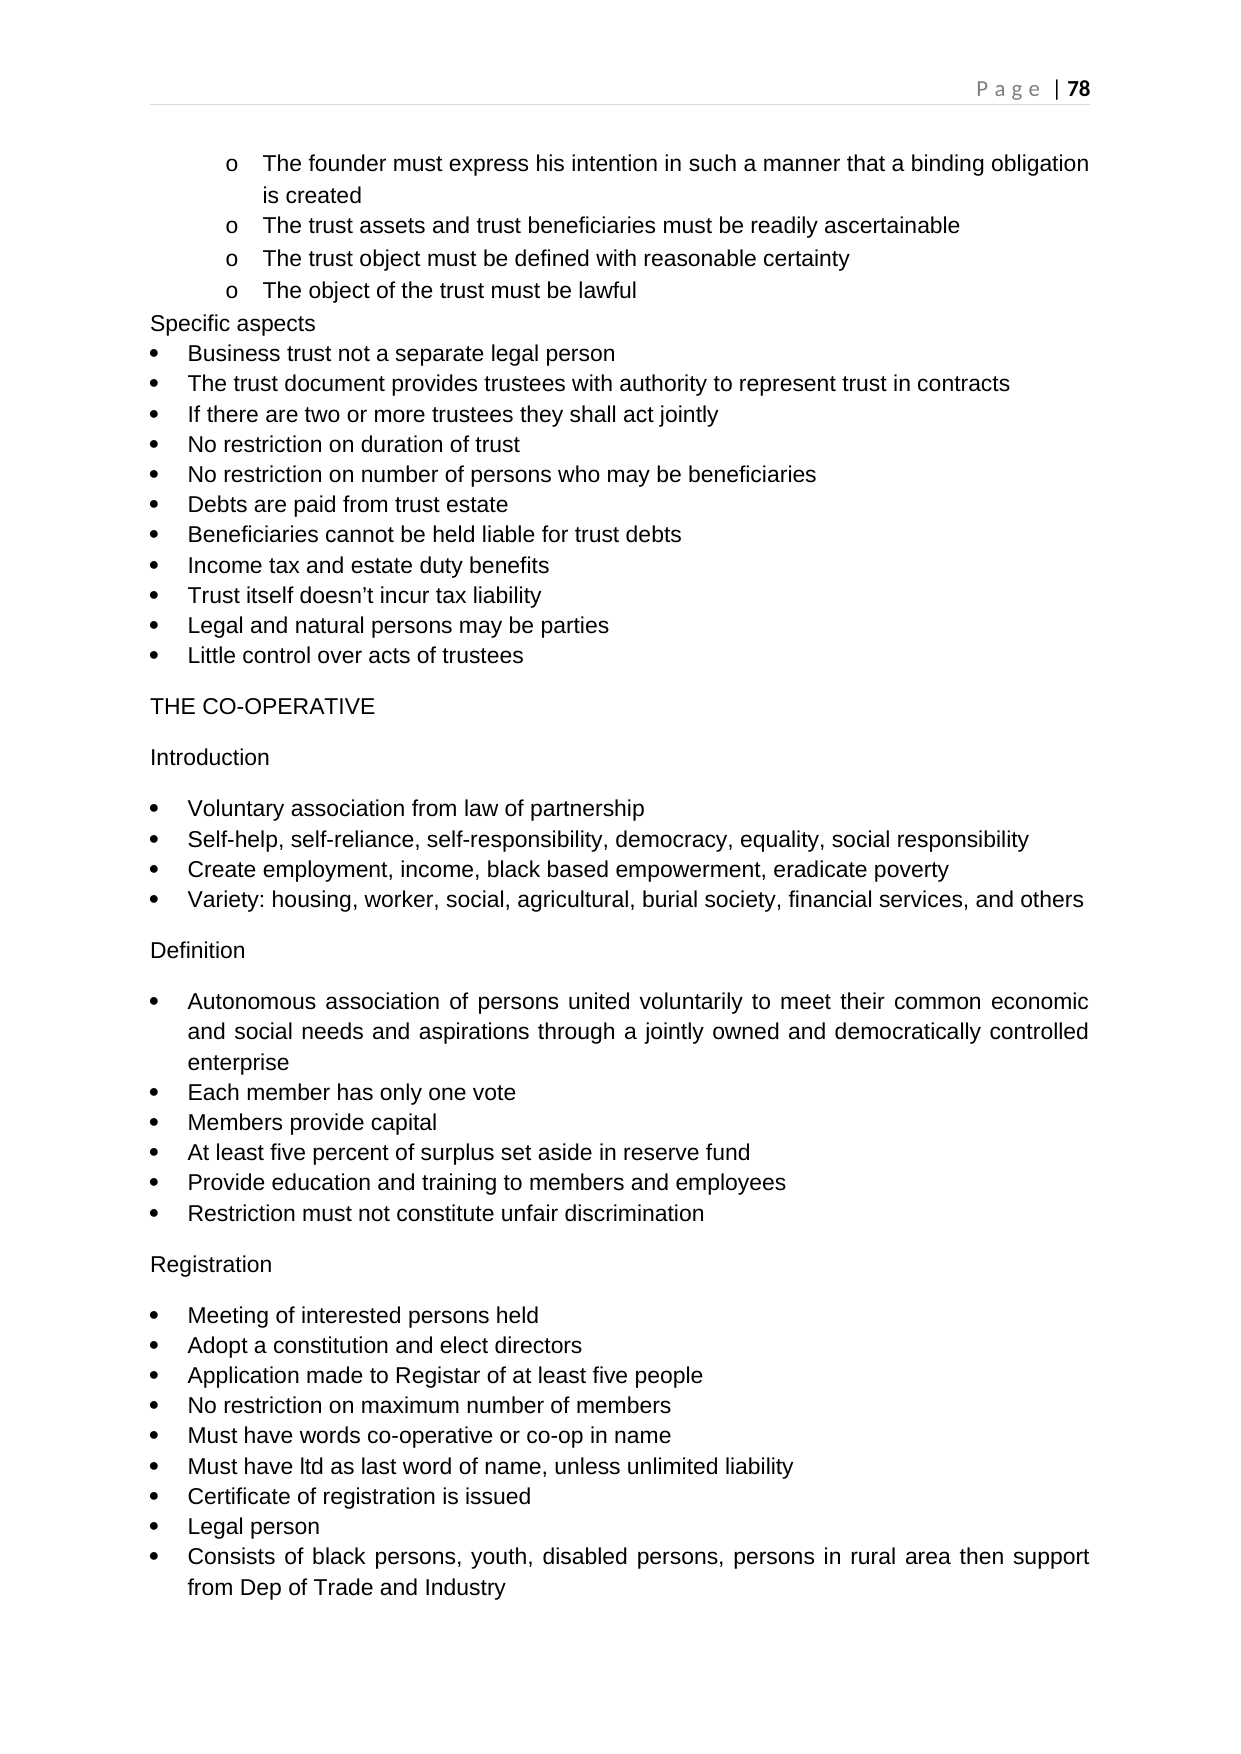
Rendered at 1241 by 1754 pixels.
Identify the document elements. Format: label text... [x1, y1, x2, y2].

list No restriction on duration of trust [150, 431, 1090, 457]
list Legal person [150, 1513, 1090, 1539]
list Legal and natural persons may be parties [150, 612, 1090, 638]
list The trust document provides trustees with authority to represent trust in contracts [150, 370, 1090, 397]
list Must have words co-operative or co-op in name [150, 1422, 1090, 1449]
list No restriction on maximum number of members [150, 1392, 1090, 1418]
text Introduction [150, 744, 1090, 771]
list Voluntary association from law of partnership [150, 795, 1090, 822]
list Little control over acts of trustees [150, 642, 1090, 668]
list Members provide capital [150, 1109, 1090, 1135]
list Certificate of registration is issued [150, 1483, 1090, 1509]
list Application made to Registar of at least five people [150, 1362, 1090, 1388]
list If there are two or more trustees they shall act jointly [150, 401, 1090, 427]
list Each member has only one vote [150, 1079, 1090, 1105]
text Registration [150, 1251, 1090, 1277]
list Business trust not a separate legal person [150, 340, 1090, 366]
list Consists of black persons, youth, disabled persons, persons in rural area then support from Dep of Trade and Industry [150, 1543, 1090, 1600]
list The founder must express his intention in such a manner that a binding obligation is created [225, 150, 1090, 208]
list Self-help, self-reliance, self-responsibility, democracy, equality, social responsibility [150, 826, 1090, 852]
list Restriction must not constitute unfair discrimination [150, 1199, 1090, 1226]
list Autonomous association of persons united voluntarily to meet their common economic and social needs and aspirations through a jointly owned and democratically controlled enterprise [150, 988, 1090, 1075]
list Variety: housing, worker, social, agricultural, burial society, financial services, and others [150, 886, 1090, 912]
list The trust object must be defined with reasonable certainty [225, 245, 1090, 273]
list Adopt a constitution and elect directors [150, 1332, 1090, 1358]
list Specific aspects [150, 310, 1090, 336]
list Must have ltd as last word of name, unless unlimited liability [150, 1453, 1090, 1479]
list Beneficiaries cannot be held liable for trust debts [150, 521, 1090, 548]
list Provide education and training to members and employees [150, 1169, 1090, 1196]
list Debts are paid from trust estate [150, 491, 1090, 517]
list At least five percent of surplus set aside in reserve fund [150, 1139, 1090, 1165]
text Definition [150, 937, 1090, 963]
list The trust assets and trust beneficiaries must be readily ascertainable [225, 212, 1090, 241]
list No restriction on number of persons who may be beneficiaries [150, 461, 1090, 487]
list The object of the trust must be lawful [225, 277, 1090, 306]
list Create employment, income, black based empowerment, eradicate poverty [150, 856, 1090, 882]
list Meeting of interested persons held [150, 1302, 1090, 1328]
list Income tax and estate duty benefits [150, 552, 1090, 578]
list Trust itself doesn’t incur tax liability [150, 582, 1090, 608]
text THE CO-OPERATIVE [150, 693, 1090, 719]
